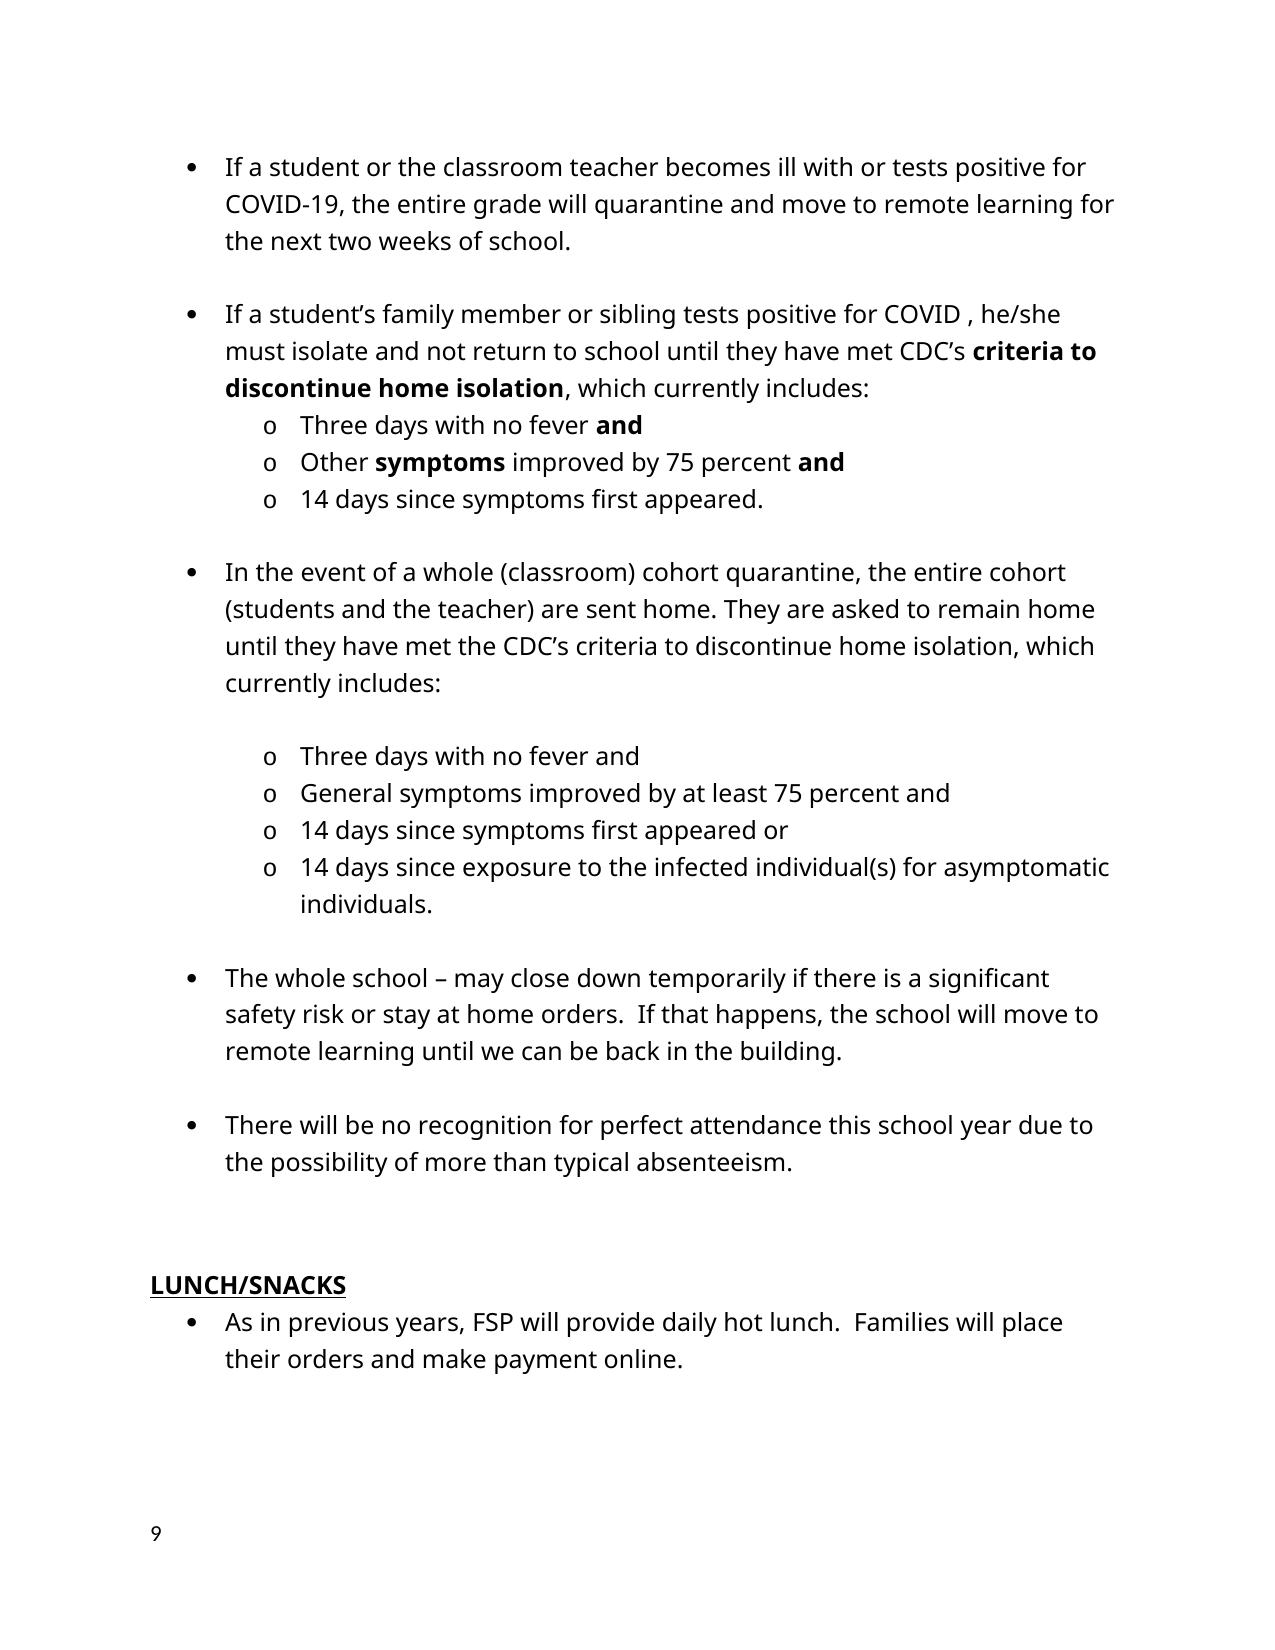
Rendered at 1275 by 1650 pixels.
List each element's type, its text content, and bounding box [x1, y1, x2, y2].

list 14 days since symptoms first appeared. [262, 481, 1125, 516]
list 14 days since symptoms first appeared or [262, 813, 1125, 847]
list General symptoms improved by at least 75 percent and [262, 776, 1125, 810]
list If a student’s family member or sibling tests positive for COVID , he/she must isolate and not return to school until they have met CDC’s criteria to discontinue home isolation, which currently includes: [187, 297, 1125, 405]
list As in previous years, FSP will provide daily hot lunch. Families will place their orders and make payment online. [187, 1304, 1125, 1375]
list There will be no recognition for perfect attendance this school year due to the possibility of more than typical absenteeism. [187, 1107, 1125, 1178]
list Three days with no fever and [262, 739, 1125, 773]
list Three days with no fever and [262, 407, 1125, 442]
list The whole school – may close down temporarily if there is a significant safety risk or stay at home orders. If that happens, the school will move to remote learning until we can be back in the building. [187, 960, 1125, 1068]
list In the event of a whole (classroom) cohort quarantine, the entire cohort (students and the teacher) are sent home. They are asked to remain home until they have met the CDC’s criteria to discontinue home isolation, which currently includes: [187, 555, 1125, 699]
list LUNCH/SNACKS [150, 1268, 1125, 1302]
list 14 days since exposure to the infected individual(s) for asymptomatic individuals. [262, 850, 1125, 921]
list If a student or the classroom teacher becomes ill with or tests positive for COVID-19, the entire grade will quarantine and move to remote learning for the next two weeks of school. [187, 150, 1125, 258]
list Other symptoms improved by 75 percent and [262, 444, 1125, 479]
